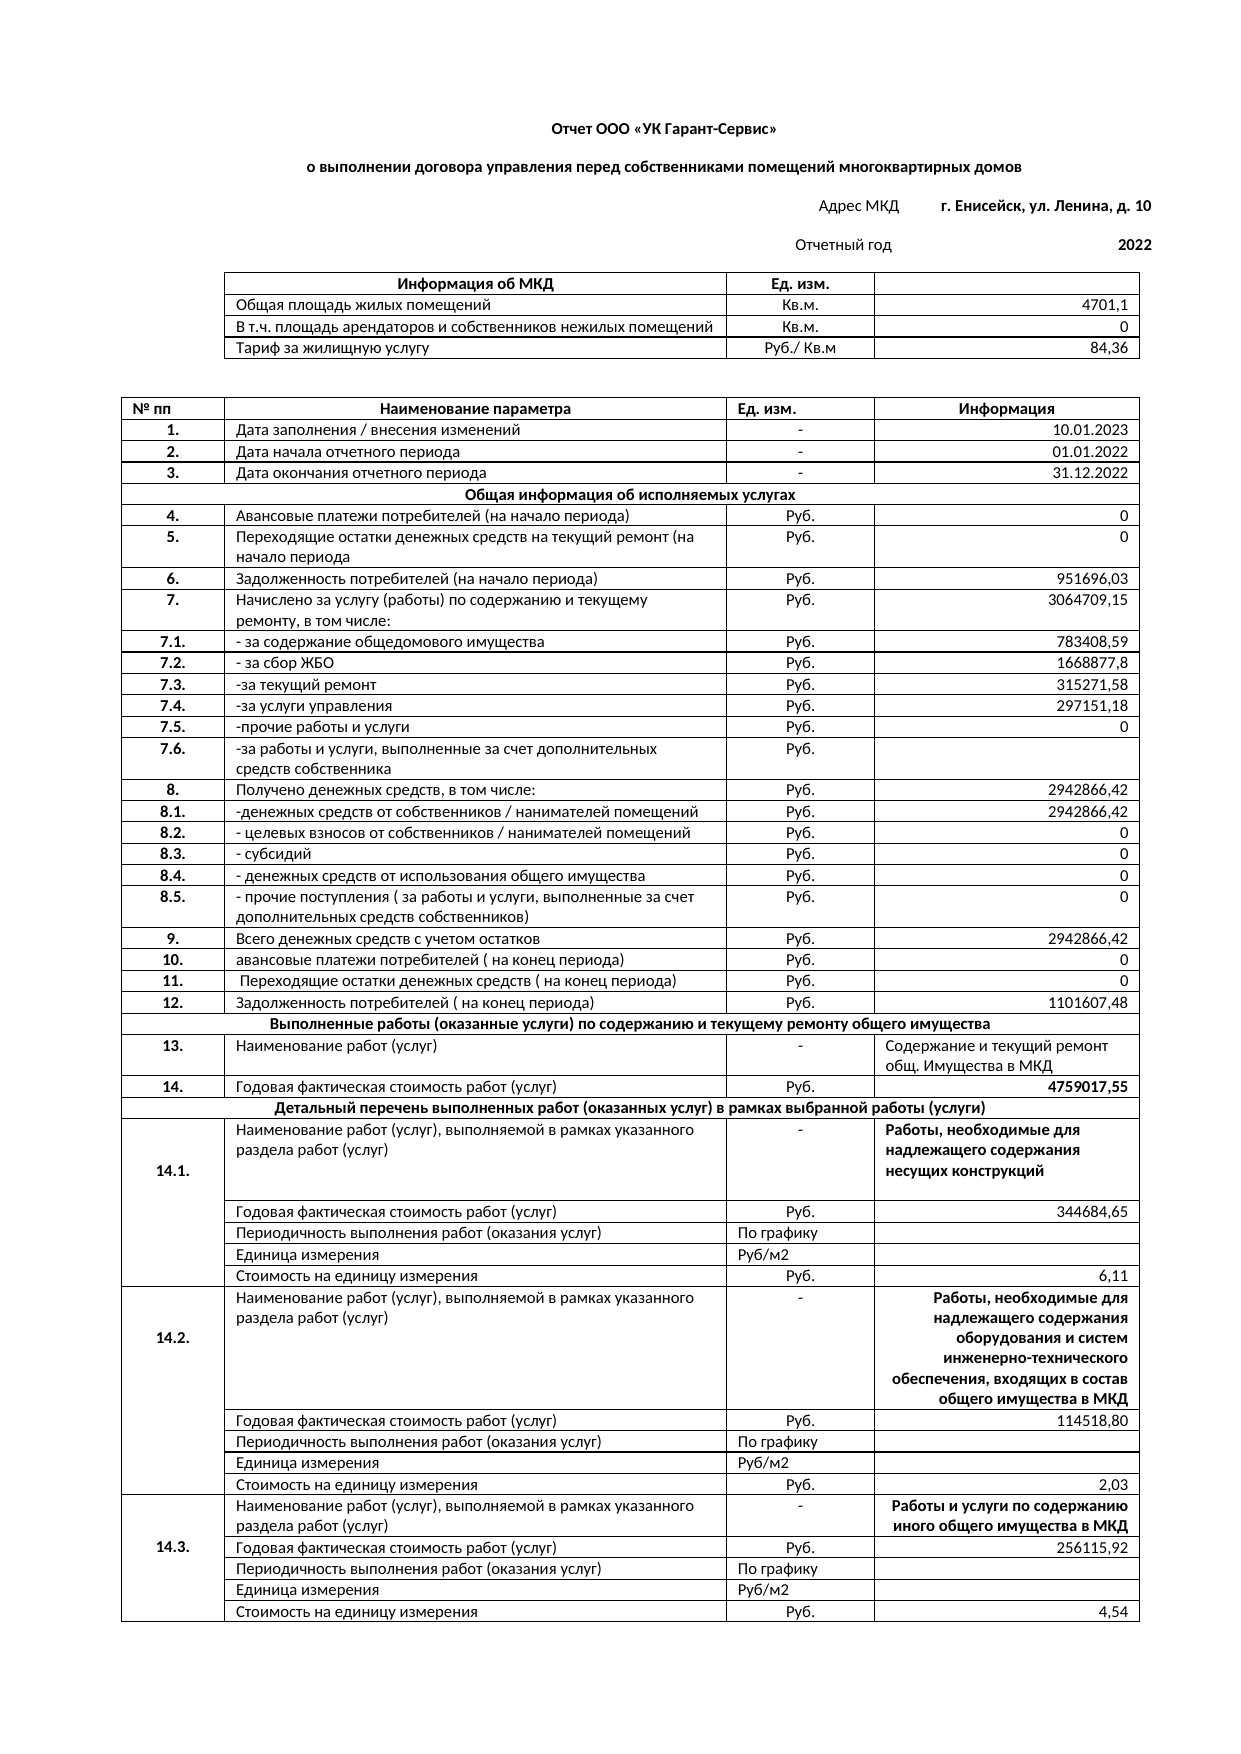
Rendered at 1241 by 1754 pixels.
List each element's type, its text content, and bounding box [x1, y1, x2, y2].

table_cell Периодичность выполнения работ (оказания услуг) [225, 1431, 726, 1451]
table_cell 0 [875, 822, 1139, 843]
table_cell Руб. [727, 590, 874, 630]
table_cell Работы, необходимые для надлежащего содержания несущих конструкций [875, 1119, 1139, 1200]
table_cell В т.ч. площадь арендаторов и собственников нежилых помещений [225, 316, 726, 336]
table_cell - [727, 420, 874, 440]
table_cell Содержание и текущий ремонт общ. Имущества в МКД [875, 1035, 1139, 1075]
table_cell 0 [875, 886, 1139, 927]
table_header Информация об МКД [225, 273, 726, 294]
table_cell [875, 1223, 1139, 1243]
table_cell Общая информация об исполняемых услугах [122, 484, 1139, 504]
table_cell 297151,18 [875, 695, 1139, 716]
table_cell 3. [122, 463, 224, 483]
table_cell Начислено за услугу (работы) по содержанию и текущему ремонту, в том числе: [225, 590, 726, 630]
table_cell Руб. [727, 928, 874, 948]
table_cell 14.3. [122, 1495, 224, 1621]
table_cell Единица измерения [225, 1244, 726, 1264]
table_cell -денежных средств от собственников / нанимателей помещений [225, 801, 726, 821]
table_cell 3064709,15 [875, 590, 1139, 630]
table_cell Стоимость на единицу измерения [225, 1266, 726, 1286]
table_cell Дата заполнения / внесения изменений [225, 420, 726, 440]
table_cell 8. [122, 780, 224, 800]
table_cell Руб. [727, 886, 874, 927]
table_cell 1668877,8 [875, 653, 1139, 673]
table_cell 114518,80 [875, 1410, 1139, 1430]
table_cell Наименование работ (услуг), выполняемой в рамках указанного раздела работ (услуг) [225, 1119, 726, 1200]
table_cell 4. [122, 505, 224, 525]
table_header [875, 273, 1139, 294]
table_cell По графику [727, 1431, 874, 1451]
table_cell Единица измерения [225, 1453, 726, 1473]
table_cell 12. [122, 992, 224, 1012]
table_cell Руб/м2 [727, 1580, 874, 1600]
table_cell 0 [875, 844, 1139, 864]
table_cell - [727, 441, 874, 461]
table_cell Руб. [727, 1410, 874, 1430]
table_cell Руб./ Кв.м [727, 338, 874, 358]
table_cell 84,36 [875, 338, 1139, 358]
table_cell 8.5. [122, 886, 224, 927]
table_cell Руб. [727, 526, 874, 567]
table_cell Стоимость на единицу измерения [225, 1601, 726, 1621]
table_cell Кв.м. [727, 316, 874, 336]
table_cell Руб. [727, 992, 874, 1012]
table_cell Руб. [727, 801, 874, 821]
table_cell Получено денежных средств, в том числе: [225, 780, 726, 800]
table_cell 14.2. [122, 1287, 224, 1494]
table_cell Руб. [727, 631, 874, 651]
table_cell По графику [727, 1558, 874, 1578]
table_cell Руб. [727, 717, 874, 737]
table_cell 0 [875, 505, 1139, 525]
table_cell Задолженность потребителей (на начало периода) [225, 568, 726, 588]
table_cell [875, 1431, 1139, 1451]
table_cell 783408,59 [875, 631, 1139, 651]
text Адрес МКД г. Енисейск, ул. Ленина, д. 10 [177, 195, 1152, 216]
table_cell Руб. [727, 1474, 874, 1494]
table_cell Задолженность потребителей ( на конец периода) [225, 992, 726, 1012]
table_cell Руб. [727, 1537, 874, 1557]
table_cell 0 [875, 717, 1139, 737]
table_cell - прочие поступления ( за работы и услуги, выполненные за счет дополнительных средств собственников) [225, 886, 726, 927]
table_cell Руб. [727, 844, 874, 864]
table_cell Работы, необходимые для надлежащего содержания оборудования и систем инженерно-технического обеспечения, входящих в состав общего имущества в МКД [875, 1287, 1139, 1409]
table_cell 8.4. [122, 865, 224, 885]
table_cell - [727, 463, 874, 483]
table_cell Периодичность выполнения работ (оказания услуг) [225, 1223, 726, 1243]
table_header № пп [122, 398, 224, 419]
table_cell Детальный перечень выполненных работ (оказанных услуг) в рамках выбранной работы (услуги) [122, 1098, 1139, 1118]
table_cell Годовая фактическая стоимость работ (услуг) [225, 1201, 726, 1222]
table_cell 7.2. [122, 653, 224, 673]
table_cell 0 [875, 526, 1139, 567]
table_cell Переходящие остатки денежных средств ( на конец периода) [225, 971, 726, 991]
table_cell 0 [875, 316, 1139, 336]
table_cell [875, 1580, 1139, 1600]
table_cell - субсидий [225, 844, 726, 864]
table_cell Руб/м2 [727, 1244, 874, 1264]
table_cell 256115,92 [875, 1537, 1139, 1557]
table_cell 11. [122, 971, 224, 991]
table_cell 6,11 [875, 1266, 1139, 1286]
table_cell Периодичность выполнения работ (оказания услуг) [225, 1558, 726, 1578]
table_cell 10. [122, 949, 224, 970]
table_cell [875, 1558, 1139, 1578]
table_cell Руб. [727, 865, 874, 885]
table_cell По графику [727, 1223, 874, 1243]
table_cell Стоимость на единицу измерения [225, 1474, 726, 1494]
table_cell 7. [122, 590, 224, 630]
table_cell Руб. [727, 822, 874, 843]
table_cell Тариф за жилищную услугу [225, 338, 726, 358]
table_cell Руб. [727, 949, 874, 970]
table_cell Руб. [727, 971, 874, 991]
table_cell Авансовые платежи потребителей (на начало периода) [225, 505, 726, 525]
table_cell - [727, 1495, 874, 1536]
table_cell Руб. [727, 1601, 874, 1621]
table_cell Руб. [727, 674, 874, 694]
table_cell Руб. [727, 695, 874, 716]
table_cell Руб. [727, 653, 874, 673]
table_cell 8.2. [122, 822, 224, 843]
table_cell 4701,1 [875, 295, 1139, 315]
table_cell [875, 1453, 1139, 1473]
table_cell Руб. [727, 568, 874, 588]
table_cell 14.1. [122, 1119, 224, 1286]
table_cell Наименование работ (услуг) [225, 1035, 726, 1075]
table_cell 8.1. [122, 801, 224, 821]
table_cell - [727, 1035, 874, 1075]
table_cell 8.3. [122, 844, 224, 864]
table_cell Наименование работ (услуг), выполняемой в рамках указанного раздела работ (услуг) [225, 1495, 726, 1536]
table_cell 2942866,42 [875, 780, 1139, 800]
table_cell 2942866,42 [875, 801, 1139, 821]
table_cell - денежных средств от использования общего имущества [225, 865, 726, 885]
table_cell Руб. [727, 1076, 874, 1097]
table_cell Руб. [727, 738, 874, 778]
table_cell авансовые платежи потребителей ( на конец периода) [225, 949, 726, 970]
table_cell Руб. [727, 1266, 874, 1286]
table_cell 10.01.2023 [875, 420, 1139, 440]
table_cell Руб. [727, 505, 874, 525]
text Отчетный год 2022 [177, 234, 1152, 254]
table_cell Руб. [727, 780, 874, 800]
table_cell - за содержание общедомового имущества [225, 631, 726, 651]
table_cell 4759017,55 [875, 1076, 1139, 1097]
table_cell Работы и услуги по содержанию иного общего имущества в МКД [875, 1495, 1139, 1536]
table_cell Единица измерения [225, 1580, 726, 1600]
table_cell 01.01.2022 [875, 441, 1139, 461]
table_cell 0 [875, 865, 1139, 885]
table_cell 344684,65 [875, 1201, 1139, 1222]
table_cell 14. [122, 1076, 224, 1097]
table_cell 2. [122, 441, 224, 461]
table_cell -за текущий ремонт [225, 674, 726, 694]
table_cell [875, 738, 1139, 778]
table_cell Всего денежных средств с учетом остатков [225, 928, 726, 948]
table_cell 4,54 [875, 1601, 1139, 1621]
table_cell 9. [122, 928, 224, 948]
table_cell Переходящие остатки денежных средств на текущий ремонт (на начало периода [225, 526, 726, 567]
table_cell - целевых взносов от собственников / нанимателей помещений [225, 822, 726, 843]
table_cell 951696,03 [875, 568, 1139, 588]
table_header Наименование параметра [225, 398, 726, 419]
text Отчет ООО «УК Гарант-Сервис» [177, 118, 1152, 138]
table_cell Кв.м. [727, 295, 874, 315]
table_cell 13. [122, 1035, 224, 1075]
table_cell 0 [875, 971, 1139, 991]
table_cell 7.5. [122, 717, 224, 737]
table_cell 31.12.2022 [875, 463, 1139, 483]
table_cell Дата окончания отчетного периода [225, 463, 726, 483]
text о выполнении договора управления перед собственниками помещений многоквартирных домов [177, 157, 1152, 177]
table_cell 5. [122, 526, 224, 567]
table_cell Дата начала отчетного периода [225, 441, 726, 461]
table_cell 315271,58 [875, 674, 1139, 694]
table_cell 1101607,48 [875, 992, 1139, 1012]
table_cell - за сбор ЖБО [225, 653, 726, 673]
table_cell 2942866,42 [875, 928, 1139, 948]
table_cell 7.4. [122, 695, 224, 716]
table_cell -за услуги управления [225, 695, 726, 716]
table_cell 7.1. [122, 631, 224, 651]
table_cell 1. [122, 420, 224, 440]
table_cell Годовая фактическая стоимость работ (услуг) [225, 1410, 726, 1430]
table_cell - [727, 1119, 874, 1200]
table_cell Руб/м2 [727, 1453, 874, 1473]
table_header Информация [875, 398, 1139, 419]
table_header Ед. изм. [727, 273, 874, 294]
table_cell Руб. [727, 1201, 874, 1222]
table_cell - [727, 1287, 874, 1409]
table_cell Выполненные работы (оказанные услуги) по содержанию и текущему ремонту общего имущества [122, 1014, 1139, 1034]
table_cell 2,03 [875, 1474, 1139, 1494]
table_cell Годовая фактическая стоимость работ (услуг) [225, 1076, 726, 1097]
table_cell -за работы и услуги, выполненные за счет дополнительных средств собственника [225, 738, 726, 778]
table_cell 0 [875, 949, 1139, 970]
table_cell [875, 1244, 1139, 1264]
table_header Ед. изм. [727, 398, 874, 419]
table_cell 7.3. [122, 674, 224, 694]
table_cell 7.6. [122, 738, 224, 778]
table_cell Общая площадь жилых помещений [225, 295, 726, 315]
table_cell -прочие работы и услуги [225, 717, 726, 737]
table_cell 6. [122, 568, 224, 588]
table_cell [225, 1537, 726, 1557]
table_cell Наименование работ (услуг), выполняемой в рамках указанного раздела работ (услуг) [225, 1287, 726, 1409]
